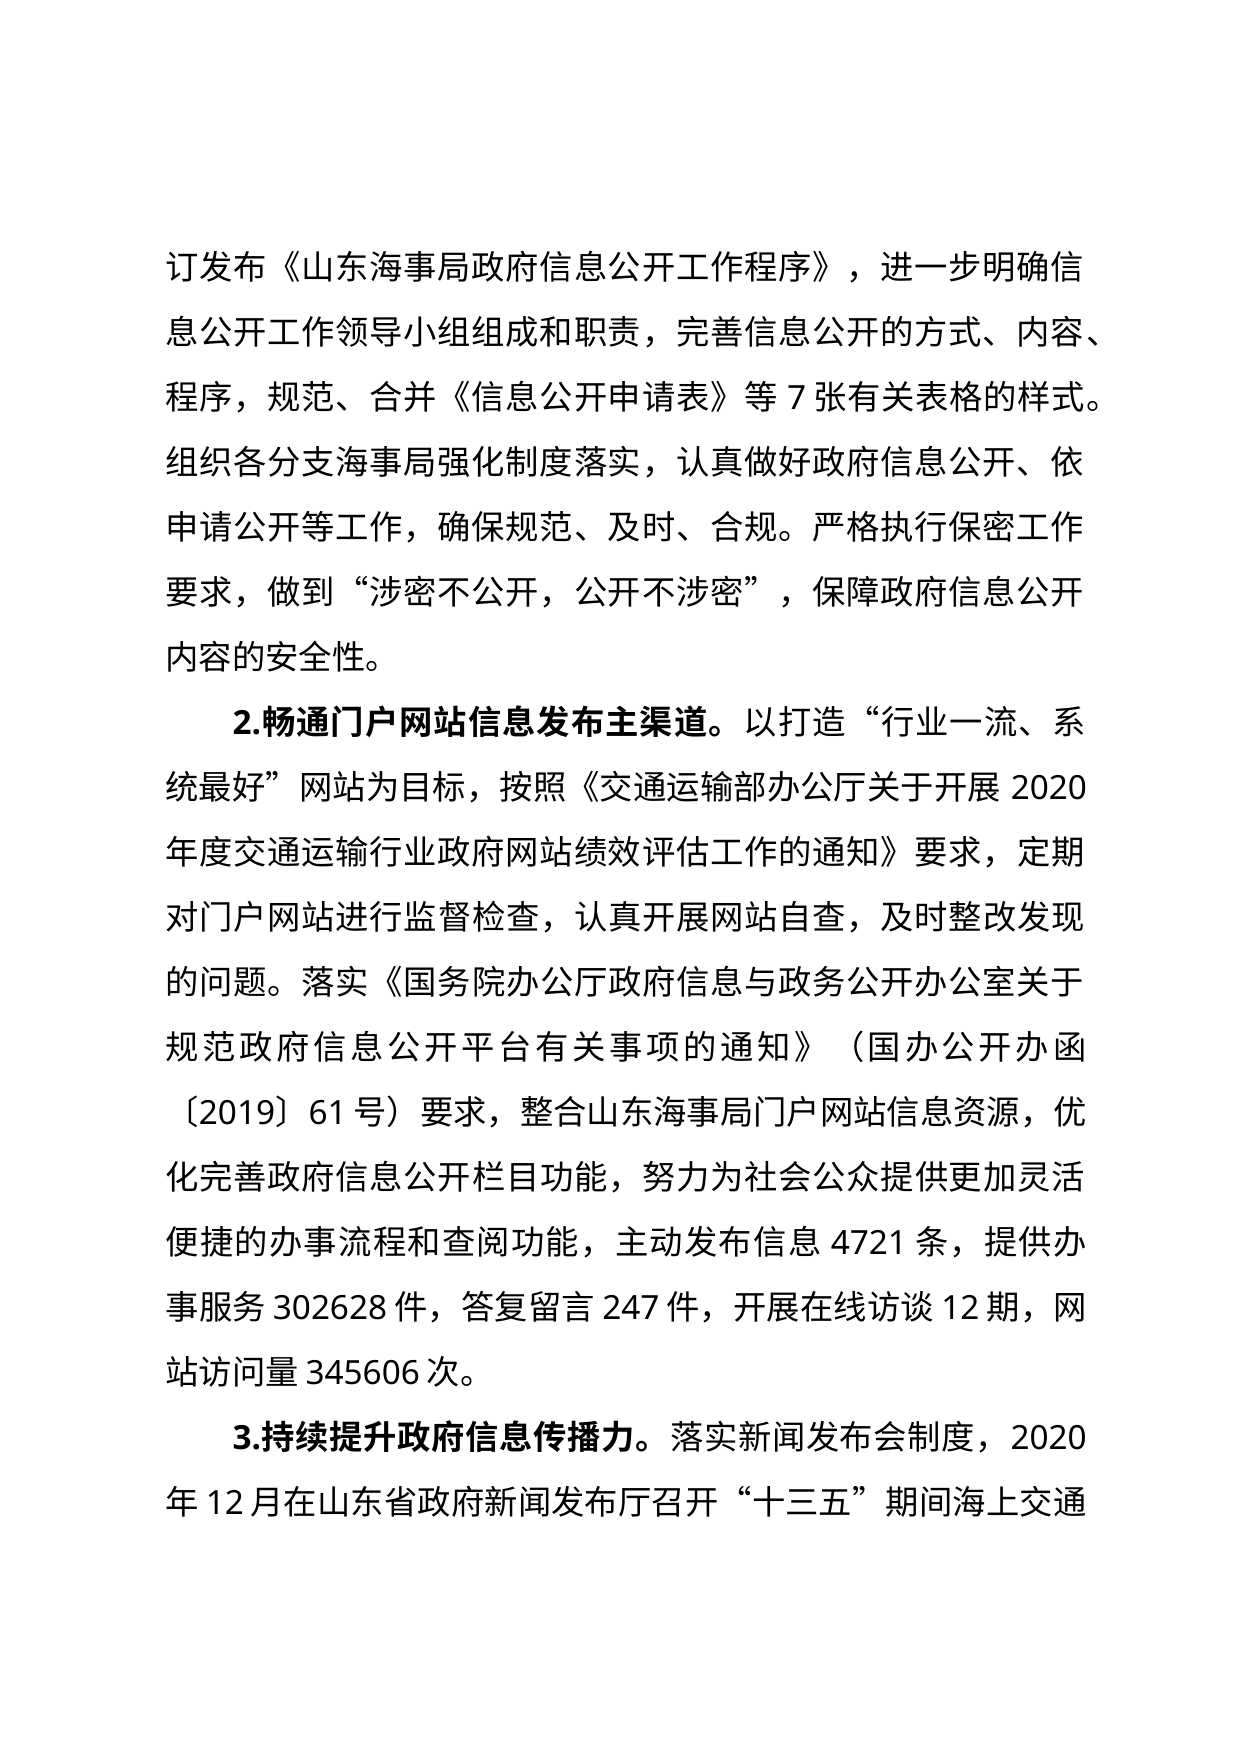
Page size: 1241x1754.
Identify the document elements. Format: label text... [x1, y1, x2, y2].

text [165, 233, 1087, 688]
text 2.畅通门户网站信息发布主渠道。以打造“行业一流、系统最好”网站为目标，按照《交通运输部办公厅关于开展2020年度交通运输行业政府网站绩效评估工作的通知》要求，定期对门户网站进行监督检查，认真开展网站自查，及时整改发现的问题。落实《国务院办公厅政府信息与政务公开办公室关于规范政府信息公开平台有关事项的通知》（国办公开办函〔2019〕61号）要求，整合山东海事局门户网站信息资源，优化完善政府信息公开栏目功能，努力为社会公众提供更加灵活便捷的办事流程和查阅功能，主动发布信息4721条，提供办事服务302628件，答复留言247件，开展在线访谈12期，网站访问量345606次。 [165, 688, 1087, 1403]
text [165, 1403, 1087, 1533]
